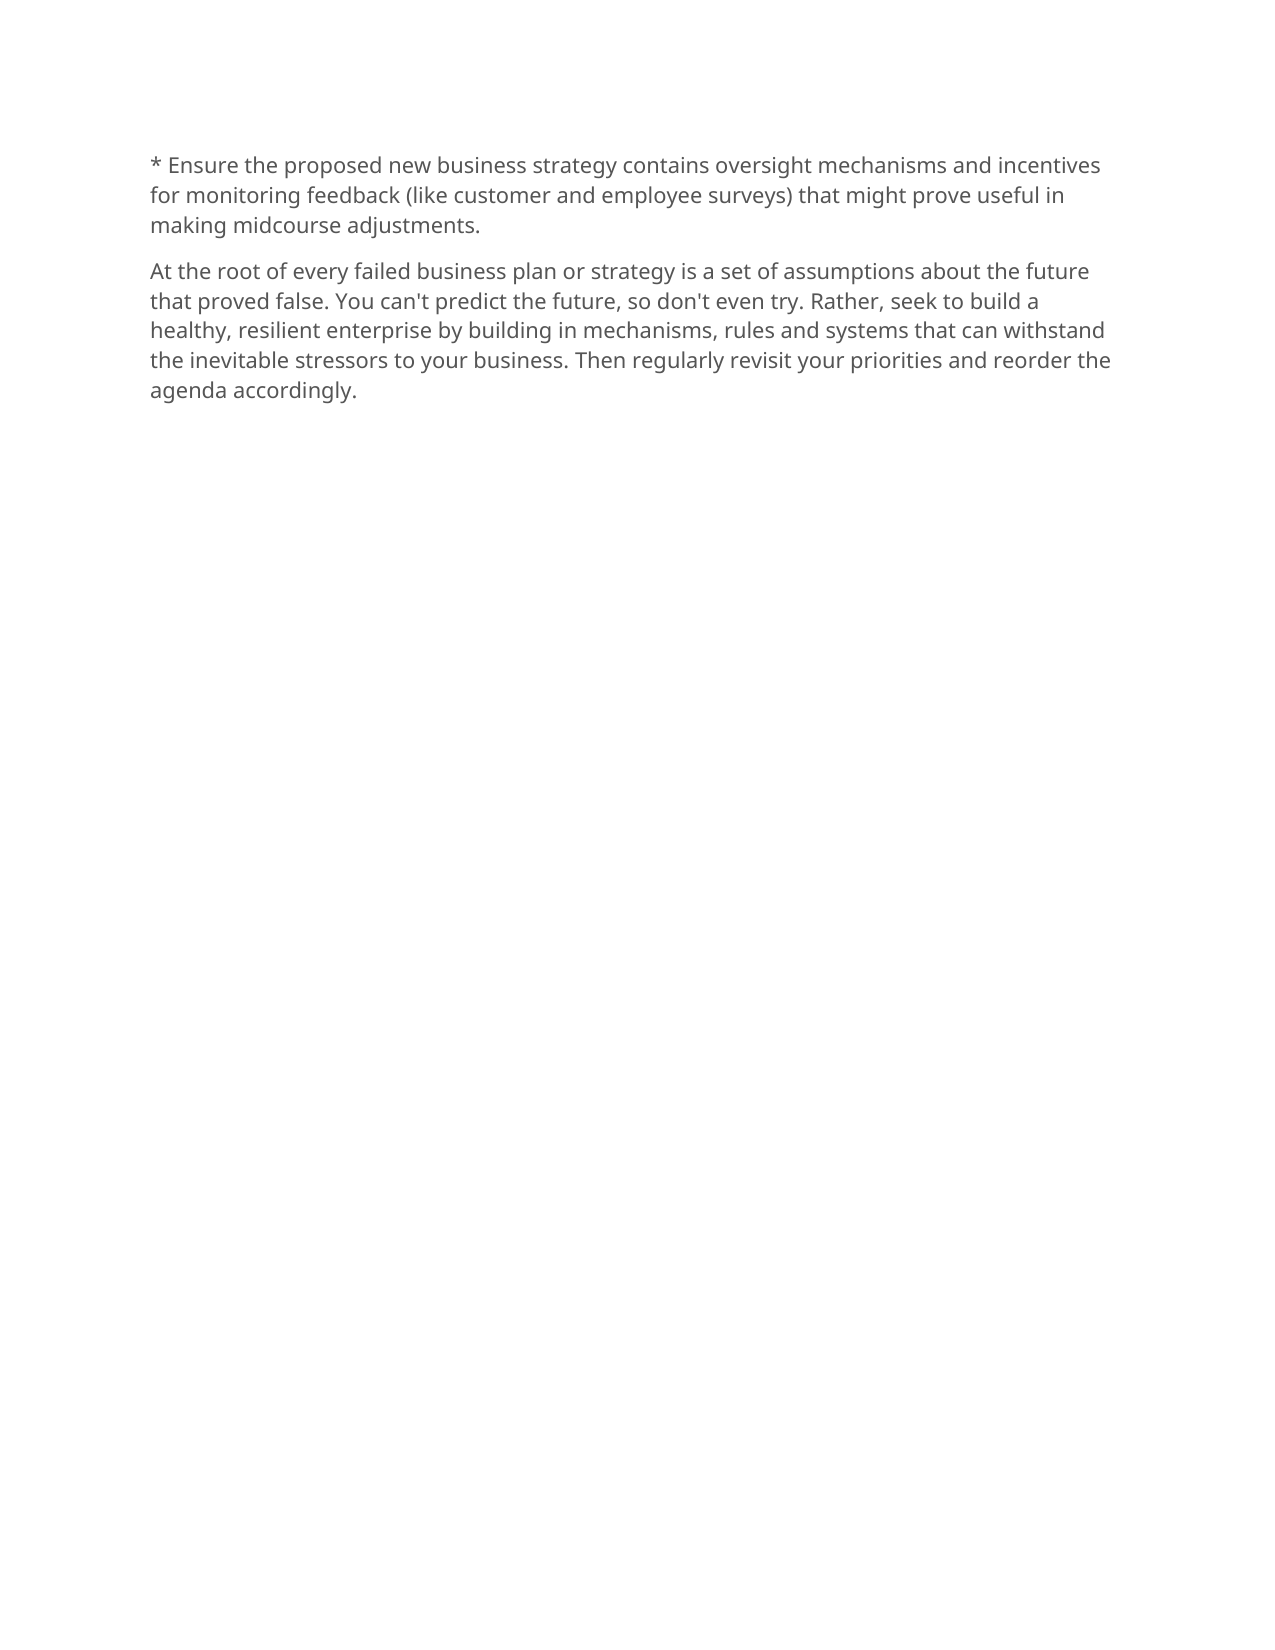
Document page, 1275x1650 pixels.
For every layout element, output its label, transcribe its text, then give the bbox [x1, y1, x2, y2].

text * Ensure the proposed new business strategy contains oversight mechanisms and incentives for monitoring feedback (like customer and employee surveys) that might prove useful in making midcourse adjustments. [150, 150, 1125, 239]
text At the root of every failed business plan or strategy is a set of assumptions about the future that proved false. You can't predict the future, so don't even try. Rather, seek to build a healthy, resilient enterprise by building in mechanisms, rules and systems that can withstand the inevitable stressors to your business. Then regularly revisit your priorities and reorder the agenda accordingly. [150, 256, 1125, 405]
